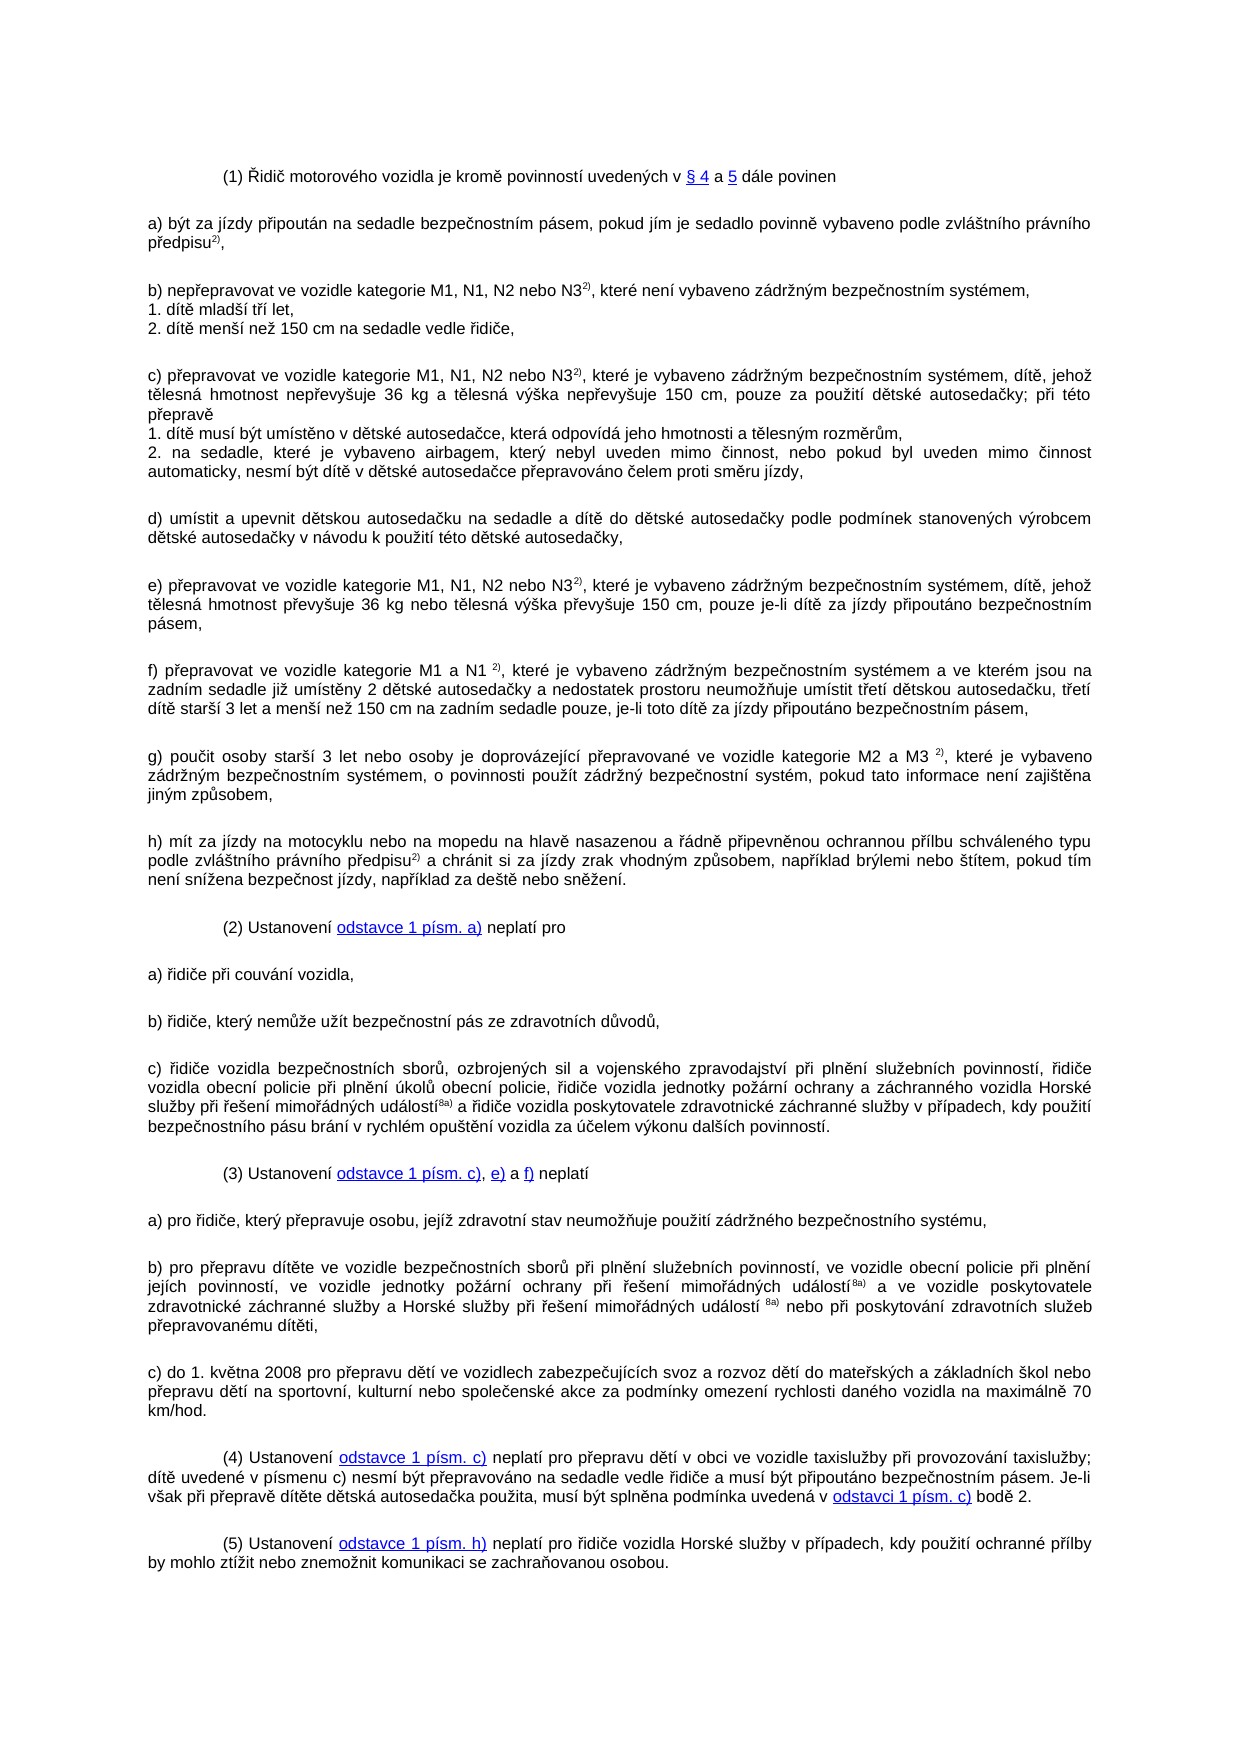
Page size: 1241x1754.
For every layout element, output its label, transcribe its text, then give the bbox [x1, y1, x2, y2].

text e) přepravovat ve vozidle kategorie M1, N1, N2 nebo N32), které je vybaveno zádržným bezpečnostním systémem, dítě, jehož tělesná hmotnost převyšuje 36 kg nebo tělesná výška převyšuje 150 cm, pouze je-li dítě za jízdy připoutáno bezpečnostním pásem, [148, 575, 1092, 633]
text b) pro přepravu dítěte ve vozidle bezpečnostních sborů při plnění služebních povinností, ve vozidle obecní policie při plnění jejích povinností, ve vozidle jednotky požární ochrany při řešení mimořádných událostí8a) a ve vozidle poskytovatele zdravotnické záchranné služby a Horské služby při řešení mimořádných událostí 8a) nebo při poskytování zdravotních služeb přepravovanému dítěti, [148, 1258, 1092, 1335]
text a) být za jízdy připoután na sedadle bezpečnostním pásem, pokud jím je sedadlo povinně vybaveno podle zvláštního právního předpisu2), [148, 214, 1092, 252]
text (5) Ustanovení odstavce 1 písm. h) neplatí pro řidiče vozidla Horské služby v případech, kdy použití ochranné přílby by mohlo ztížit nebo znemožnit komunikaci se zachraňovanou osobou. [148, 1534, 1092, 1572]
text f) přepravovat ve vozidle kategorie M1 a N1 2), které je vybaveno zádržným bezpečnostním systémem a ve kterém jsou na zadním sedadle již umístěny 2 dětské autosedačky a nedostatek prostoru neumožňuje umístit třetí dětskou autosedačku, třetí dítě starší 3 let a menší než 150 cm na zadním sedadle pouze, je-li toto dítě za jízdy připoutáno bezpečnostním pásem, [148, 661, 1092, 718]
text c) přepravovat ve vozidle kategorie M1, N1, N2 nebo N32), které je vybaveno zádržným bezpečnostním systémem, dítě, jehož tělesná hmotnost nepřevyšuje 36 kg a tělesná výška nepřevyšuje 150 cm, pouze za použití dětské autosedačky; při této přepravě [148, 366, 1092, 423]
text 1. dítě musí být umístěno v dětské autosedačce, která odpovídá jeho hmotnosti a tělesným rozměrům, [148, 423, 1092, 443]
text h) mít za jízdy na motocyklu nebo na mopedu na hlavě nasazenou a řádně připevněnou ochrannou přílbu schváleného typu podle zvláštního právního předpisu2) a chránit si za jízdy zrak vhodným způsobem, například brýlemi nebo štítem, pokud tím není snížena bezpečnost jízdy, například za deště nebo sněžení. [148, 832, 1092, 889]
text b) nepřepravovat ve vozidle kategorie M1, N1, N2 nebo N32), které není vybaveno zádržným bezpečnostním systémem, [148, 280, 1092, 299]
text a) pro řidiče, který přepravuje osobu, jejíž zdravotní stav neumožňuje použití zádržného bezpečnostního systému, [148, 1211, 1092, 1230]
text (4) Ustanovení odstavce 1 písm. c) neplatí pro přepravu dětí v obci ve vozidle taxislužby při provozování taxislužby; dítě uvedené v písmenu c) nesmí být přepravováno na sedadle vedle řidiče a musí být připoutáno bezpečnostním pásem. Je-li však při přepravě dítěte dětská autosedačka použita, musí být splněna podmínka uvedená v odstavci 1 písm. c) bodě 2. [148, 1448, 1092, 1506]
text 2. na sedadle, které je vybaveno airbagem, který nebyl uveden mimo činnost, nebo pokud byl uveden mimo činnost automaticky, nesmí být dítě v dětské autosedačce přepravováno čelem proti směru jízdy, [148, 443, 1092, 481]
text (3) Ustanovení odstavce 1 písm. c), e) a f) neplatí [148, 1164, 1092, 1183]
text d) umístit a upevnit dětskou autosedačku na sedadle a dítě do dětské autosedačky podle podmínek stanovených výrobcem dětské autosedačky v návodu k použití této dětské autosedačky, [148, 509, 1092, 547]
text b) řidiče, který nemůže užít bezpečnostní pás ze zdravotních důvodů, [148, 1012, 1092, 1031]
text 2. dítě menší než 150 cm na sedadle vedle řidiče, [148, 319, 1092, 338]
text 1. dítě mladší tří let, [148, 299, 1092, 319]
text c) do 1. května 2008 pro přepravu dětí ve vozidlech zabezpečujících svoz a rozvoz dětí do mateřských a základních škol nebo přepravu dětí na sportovní, kulturní nebo společenské akce za podmínky omezení rychlosti daného vozidla na maximálně 70 km/hod. [148, 1363, 1092, 1420]
text (1) Řidič motorového vozidla je kromě povinností uvedených v § 4 a 5 dále povinen [148, 167, 1092, 186]
text (2) Ustanovení odstavce 1 písm. a) neplatí pro [148, 917, 1092, 937]
text a) řidiče při couvání vozidla, [148, 964, 1092, 984]
text c) řidiče vozidla bezpečnostních sborů, ozbrojených sil a vojenského zpravodajství při plnění služebních povinností, řidiče vozidla obecní policie při plnění úkolů obecní policie, řidiče vozidla jednotky požární ochrany a záchranného vozidla Horské služby při řešení mimořádných událostí8a) a řidiče vozidla poskytovatele zdravotnické záchranné služby v případech, kdy použití bezpečnostního pásu brání v rychlém opuštění vozidla za účelem výkonu dalších povinností. [148, 1059, 1092, 1136]
text g) poučit osoby starší 3 let nebo osoby je doprovázející přepravované ve vozidle kategorie M2 a M3 2), které je vybaveno zádržným bezpečnostním systémem, o povinnosti použít zádržný bezpečnostní systém, pokud tato informace není zajištěna jiným způsobem, [148, 746, 1092, 804]
